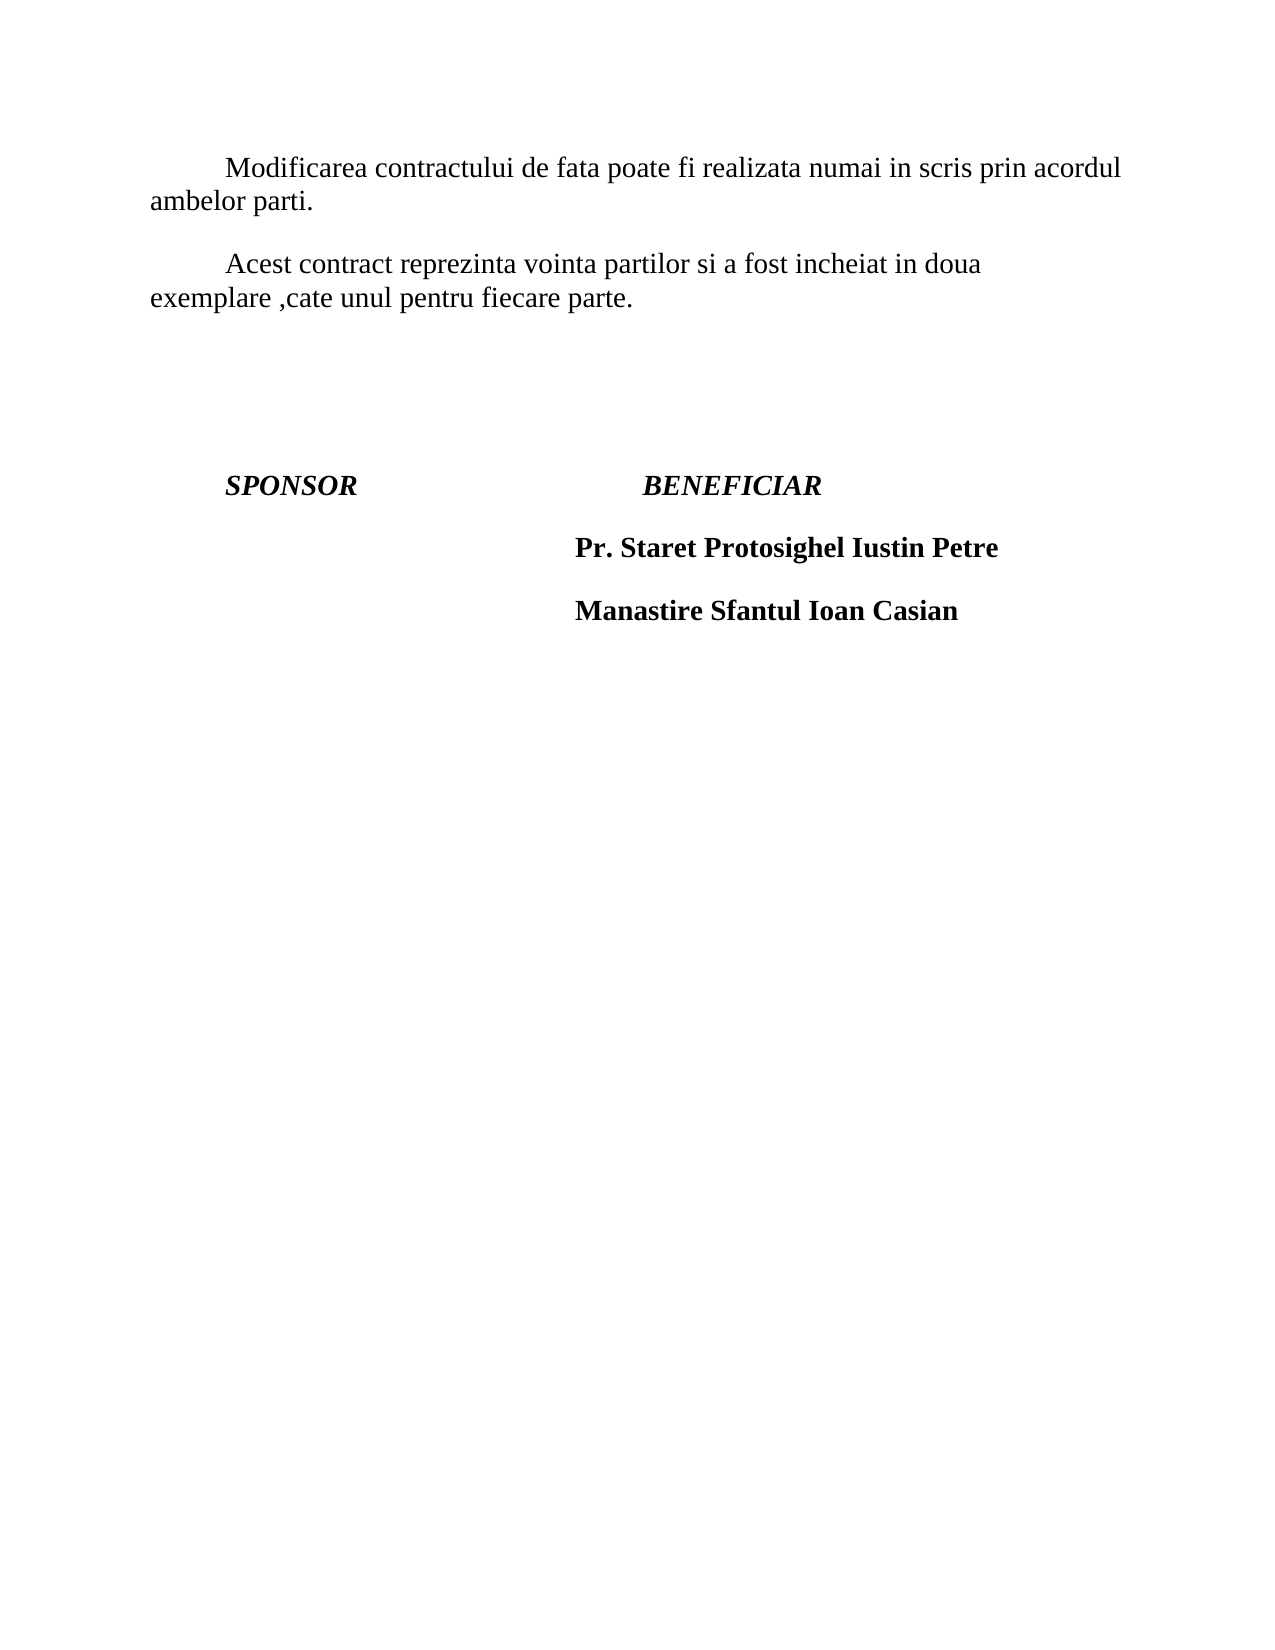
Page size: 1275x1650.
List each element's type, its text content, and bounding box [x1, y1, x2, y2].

text Acest contract reprezinta vointa partilor si a fost incheiat in doua exemplare ,cate unul pentru fiecare parte. [150, 246, 1125, 313]
text Manastire Sfantul Ioan Casian [150, 593, 1125, 627]
text Modificarea contractului de fata poate fi realizata numai in scris prin acordul ambelor parti. [150, 150, 1125, 217]
text SPONSOR BENEFICIAR [150, 468, 1125, 501]
text Pr. Staret Protosighel Iustin Petre [150, 531, 1125, 564]
